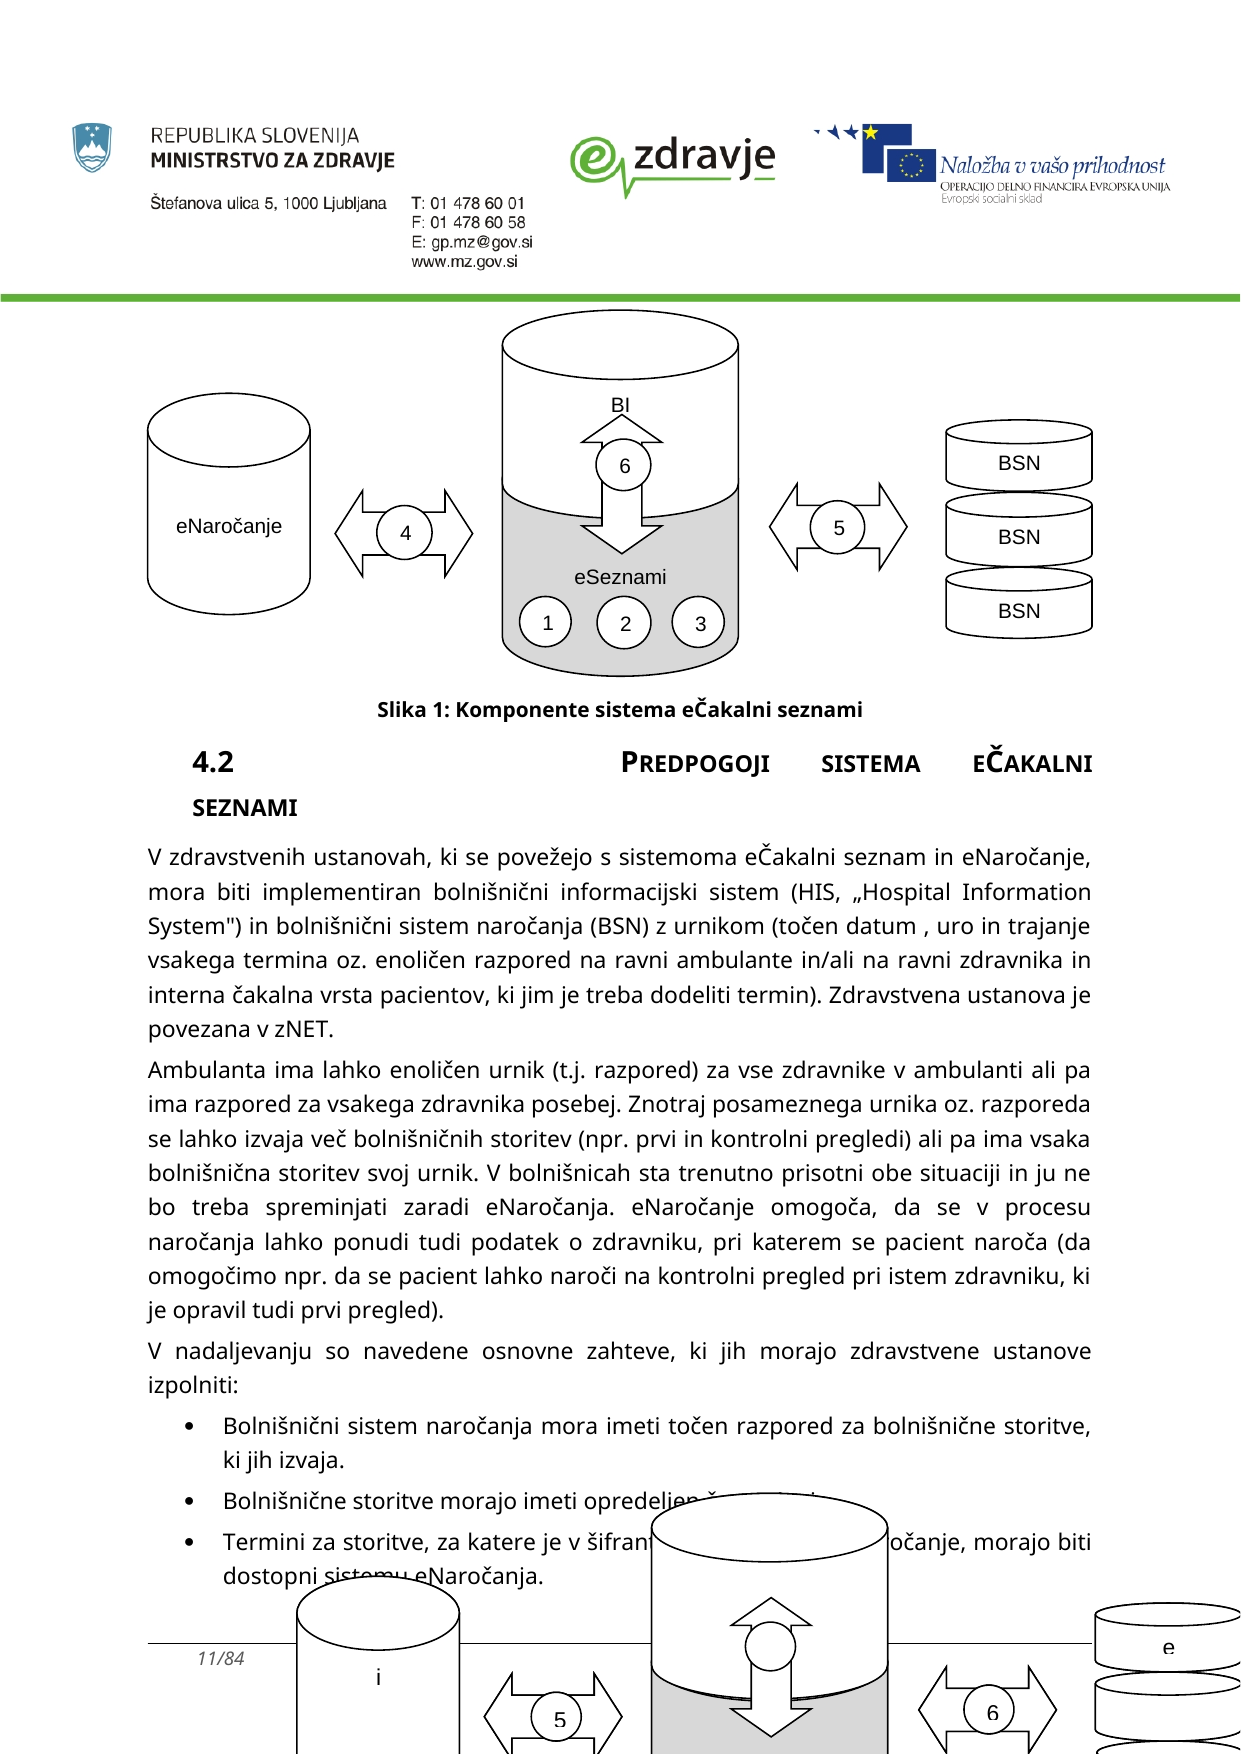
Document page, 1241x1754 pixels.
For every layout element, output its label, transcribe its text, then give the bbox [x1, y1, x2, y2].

list Bolnišnične storitve morajo imeti opredeljen čas trajanja. [185, 1485, 1092, 1516]
list Termini za storitve, za katere je v šifrantu VZS dovoljeno eNaročanje, morajo biti dostopni sistemu eNaročanja. [889, 1526, 1092, 1591]
list Bolnišnični sistem naročanja mora imeti točen razpored za bolnišnične storitve, ki jih izvaja. [185, 1410, 1092, 1476]
text V nadaljevanju so navedene osnovne zahteve, ki jih morajo zdravstvene ustanove izpolniti: [148, 1335, 1092, 1401]
subtitle Predpogoji sistema eČakalni seznami [192, 741, 1092, 825]
picture [0, 80, 1241, 302]
text Ambulanta ima lahko enoličen urnik (t.j. razpored) za vse zdravnike v ambulanti ali pa ima razpored za vsakega zdravnika posebej. Znotraj posameznega urnika oz. razporeda se lahko izvaja več bolnišničnih storitev (npr. prvi in kontrolni pregledi) ali pa ima vsaka bolnišnična storitev svoj urnik. V bolnišnicah sta trenutno prisotni obe situaciji in ju ne bo treba spreminjati zaradi eNaročanja. eNaročanje omogoča, da se v procesu naročanja lahko ponudi tudi podatek o zdravniku, pri katerem se pacient naroča (da omogočimo npr. da se pacient lahko naroči na kontrolni pregled pri istem zdravniku, ki je opravil tudi prvi pregled). [148, 1054, 1092, 1326]
text Slika 1: Komponente sistema eČakalni seznami [148, 695, 1092, 723]
text V zdravstvenih ustanovah, ki se povežejo s sistemoma eČakalni seznam in eNaročanje, mora biti implementiran bolnišnični informacijski sistem (HIS, „Hospital Information System") in bolnišnični sistem naročanja (BSN) z urnikom (točen datum , uro in trajanje vsakega termina oz. enoličen razpored na ravni ambulante in/ali na ravni zdravnika in interna čakalna vrsta pacientov, ki jim je treba dodeliti termin). Zdravstvena ustanova je povezana v zNET. [148, 841, 1092, 1044]
list Termini za storitve, za katere je v šifrantu VZS dovoljeno eNaročanje, morajo biti dostopni sistemu eNaročanja. [185, 1526, 650, 1591]
